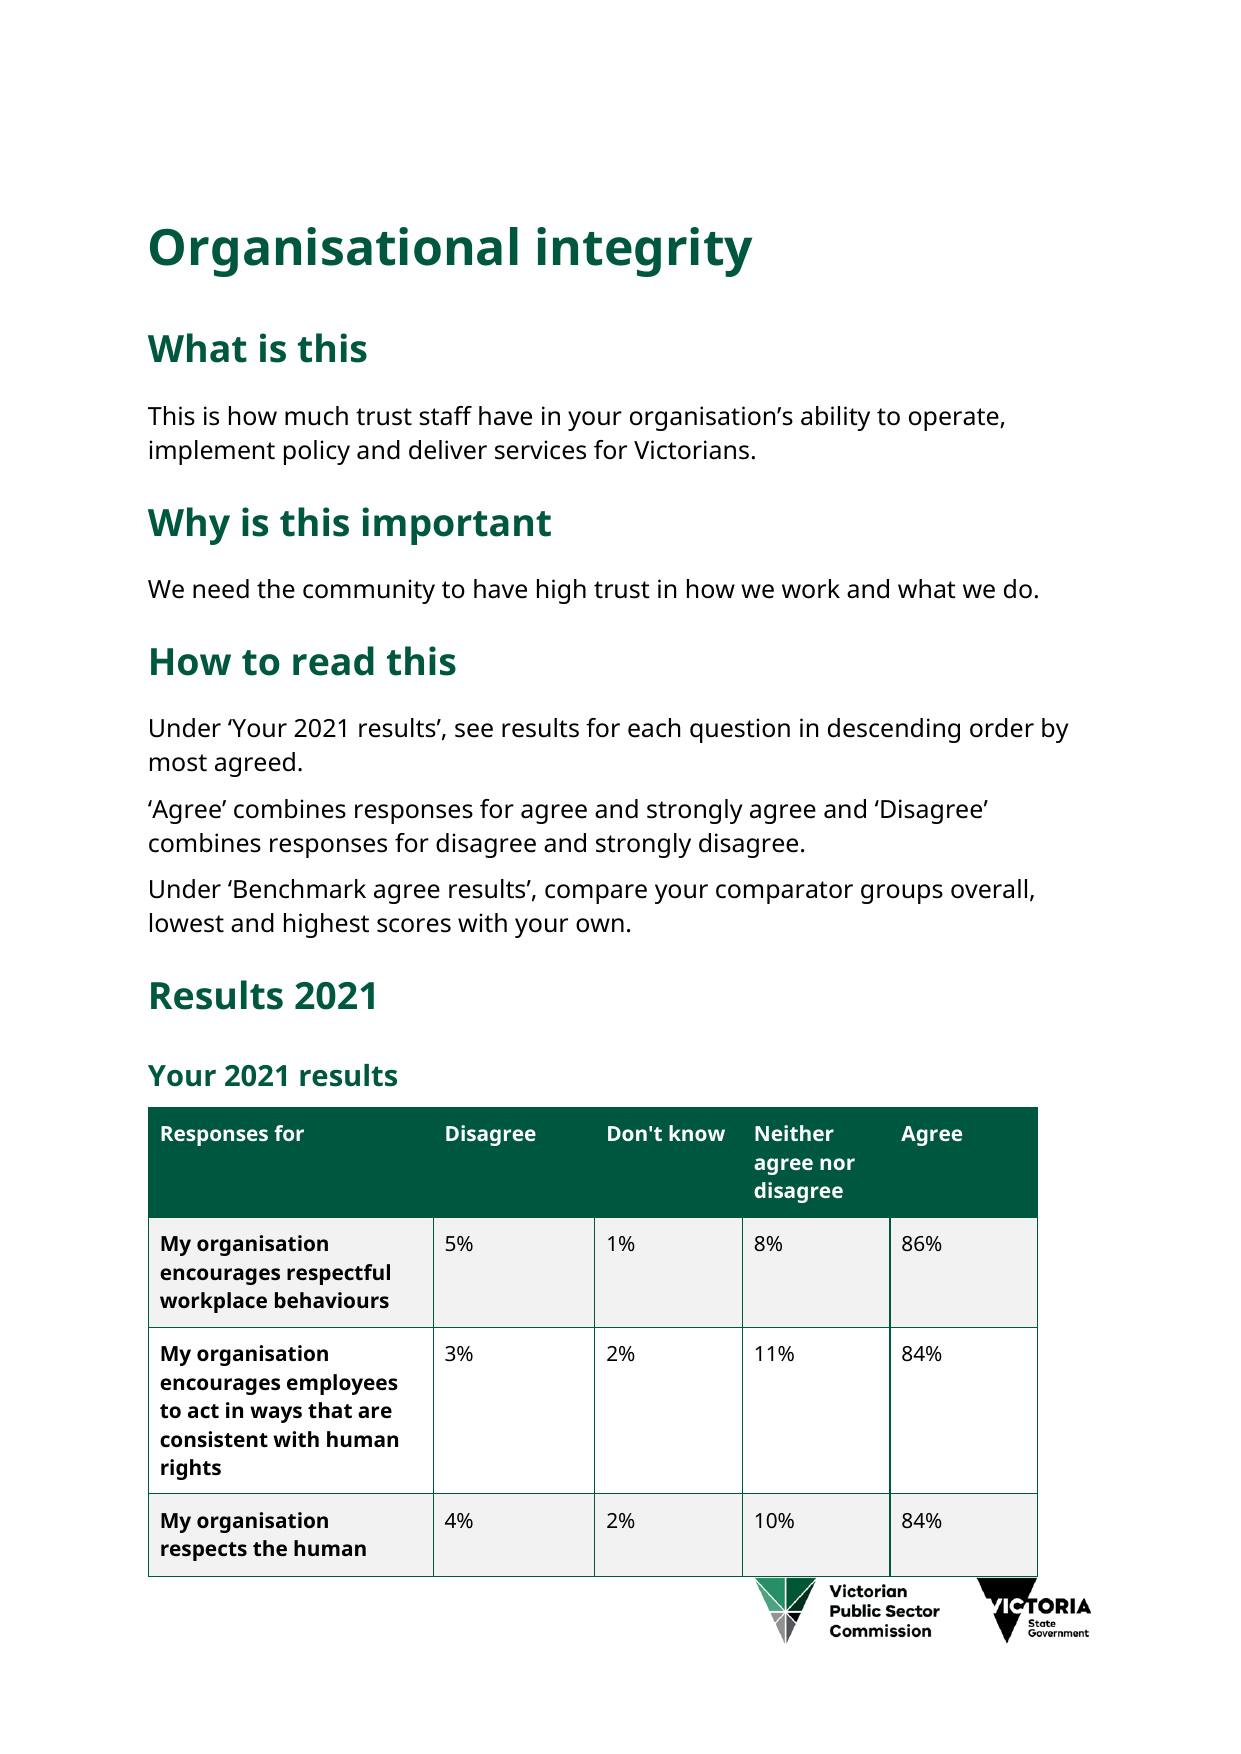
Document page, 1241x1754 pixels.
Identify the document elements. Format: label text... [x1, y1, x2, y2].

text ‘Agree’ combines responses for agree and strongly agree and ‘Disagree’ combines responses for disagree and strongly disagree. [148, 791, 1092, 859]
subtitle What is this [148, 323, 1092, 374]
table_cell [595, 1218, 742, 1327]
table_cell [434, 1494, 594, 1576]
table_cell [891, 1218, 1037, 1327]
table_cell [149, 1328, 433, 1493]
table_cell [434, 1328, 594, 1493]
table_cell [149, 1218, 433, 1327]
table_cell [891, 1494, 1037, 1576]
text This is how much trust staff have in your organisation’s ability to operate, implement policy and deliver services for Victorians. [148, 398, 1092, 467]
subtitle Your 2021 results [148, 1055, 1092, 1095]
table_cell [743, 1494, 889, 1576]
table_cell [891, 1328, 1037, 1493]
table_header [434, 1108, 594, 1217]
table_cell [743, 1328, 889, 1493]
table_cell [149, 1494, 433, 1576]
text We need the community to have high trust in how we work and what we do. [148, 572, 1092, 606]
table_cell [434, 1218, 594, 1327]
subtitle How to read this [148, 635, 1092, 686]
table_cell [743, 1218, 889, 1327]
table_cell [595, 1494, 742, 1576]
subtitle Results 2021 [148, 969, 1092, 1020]
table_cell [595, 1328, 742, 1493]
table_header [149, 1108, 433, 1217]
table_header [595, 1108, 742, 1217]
subtitle Organisational integrity [148, 212, 1092, 280]
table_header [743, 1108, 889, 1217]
picture [754, 1577, 1093, 1645]
text Under ‘Your 2021 results’, see results for each question in descending order by most agreed. [148, 711, 1092, 779]
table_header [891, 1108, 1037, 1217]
text Under ‘Benchmark agree results’, compare your comparator groups overall, lowest and highest scores with your own. [148, 872, 1092, 940]
subtitle Why is this important [148, 496, 1092, 547]
